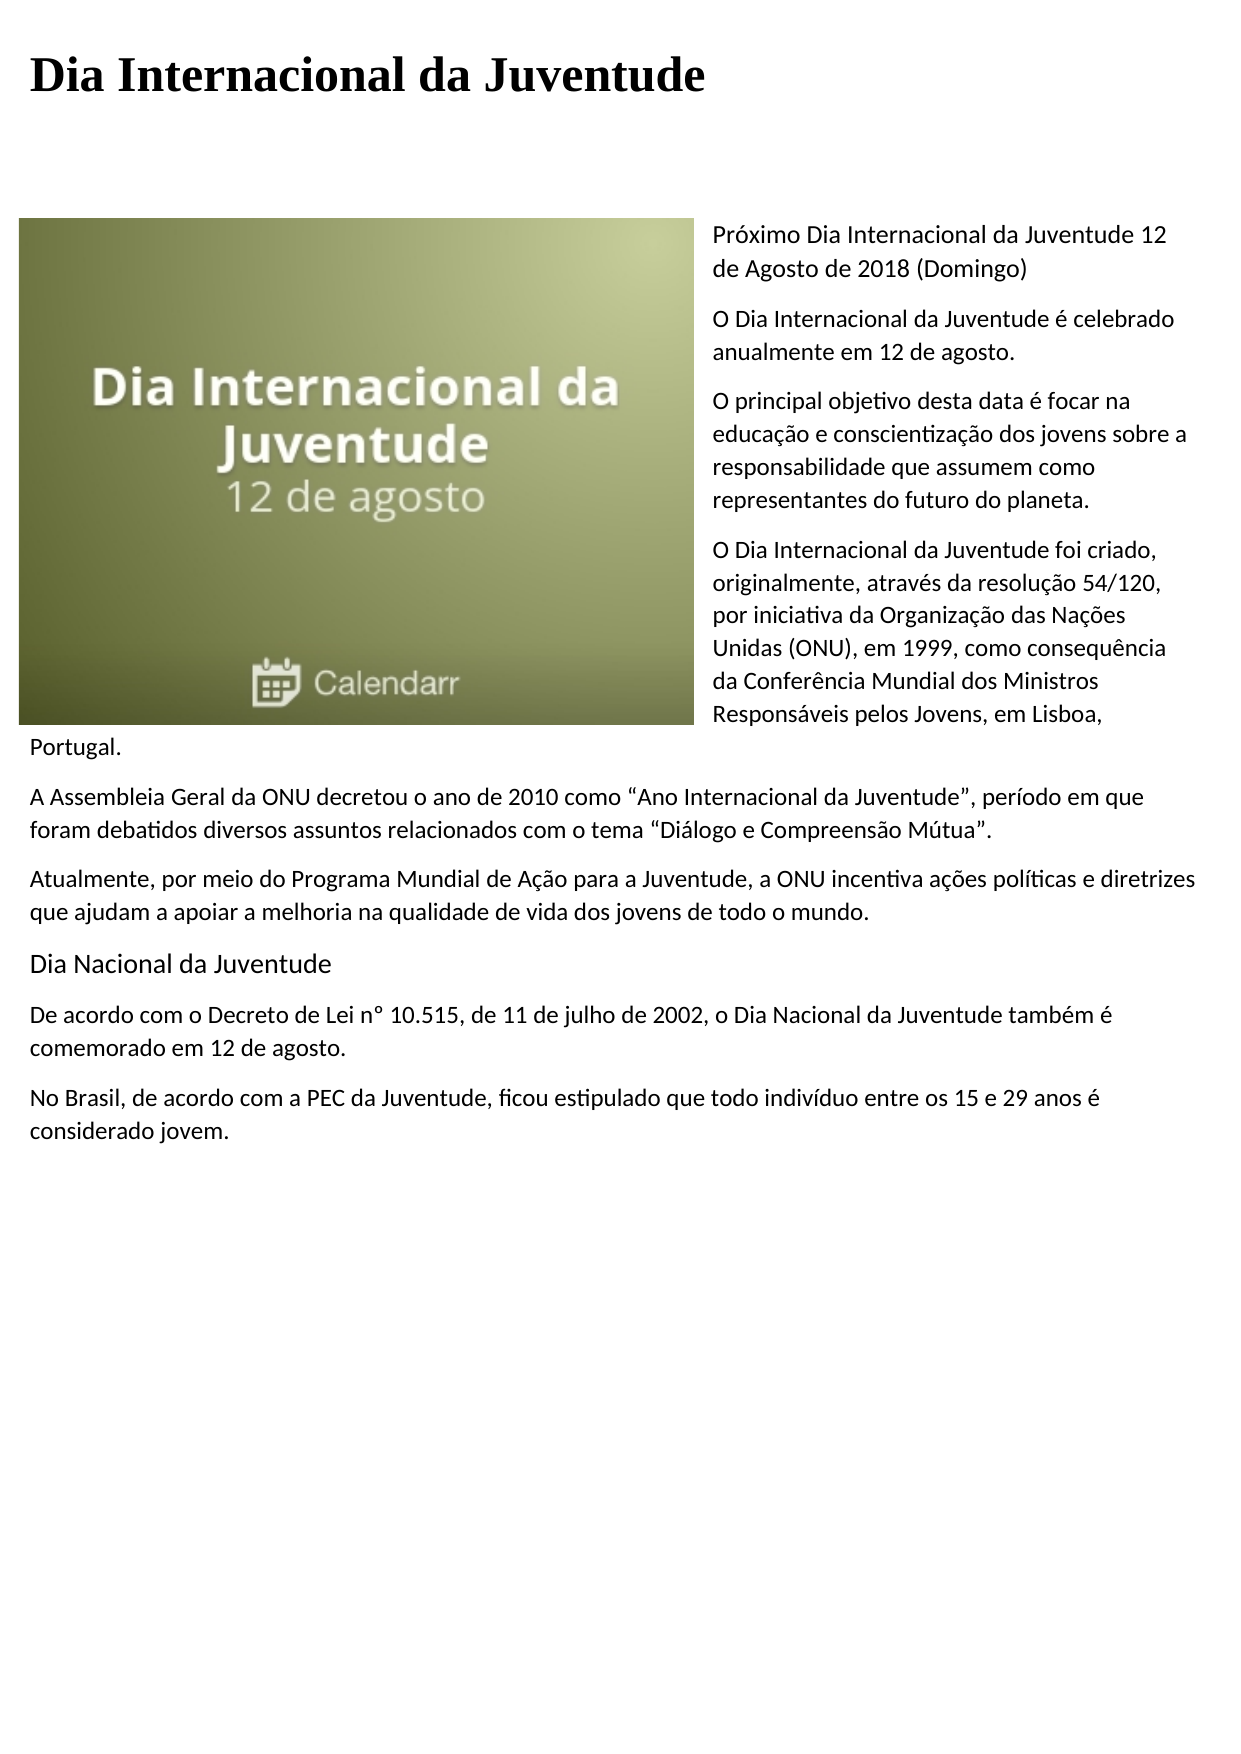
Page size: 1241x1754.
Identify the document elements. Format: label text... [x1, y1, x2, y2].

text O principal objetivo desta data é focar na educação e conscientização dos jovens sobre a responsabilidade que assumem como representantes do futuro do planeta. [694, 385, 1196, 515]
subtitle Dia Internacional da Juventude [29, 44, 1196, 102]
text No Brasil, de acordo com a PEC da Juventude, ficou estipulado que todo indivíduo entre os 15 e 29 anos é considerado jovem. [29, 1082, 1196, 1146]
text Dia Nacional da Juventude [29, 946, 1196, 980]
text O Dia Internacional da Juventude foi criado, originalmente, através da resolução 54/120, por iniciativa da Organização das Nações Unidas (ONU), em 1999, como consequência da Conferência Mundial dos Ministros Responsáveis pelos Jovens, em Lisboa, Portugal. [29, 534, 1196, 762]
picture [18, 218, 694, 725]
text Atualmente, por meio do Programa Mundial de Ação para a Juventude, a ONU incentiva ações políticas e diretrizes que ajudam a apoiar a melhoria na qualidade de vida dos jovens de todo o mundo. [29, 863, 1196, 927]
text De acordo com o Decreto de Lei nº 10.515, de 11 de julho de 2002, o Dia Nacional da Juventude também é comemorado em 12 de agosto. [29, 999, 1196, 1063]
text O Dia Internacional da Juventude é celebrado anualmente em 12 de agosto. [694, 303, 1196, 366]
text Próximo Dia Internacional da Juventude 12 de Agosto de 2018 (Domingo) [694, 218, 1196, 284]
text A Assembleia Geral da ONU decretou o ano de 2010 como “Ano Internacional da Juventude”, período em que foram debatidos diversos assuntos relacionados com o tema “Diálogo e Compreensão Mútua”. [29, 781, 1196, 844]
